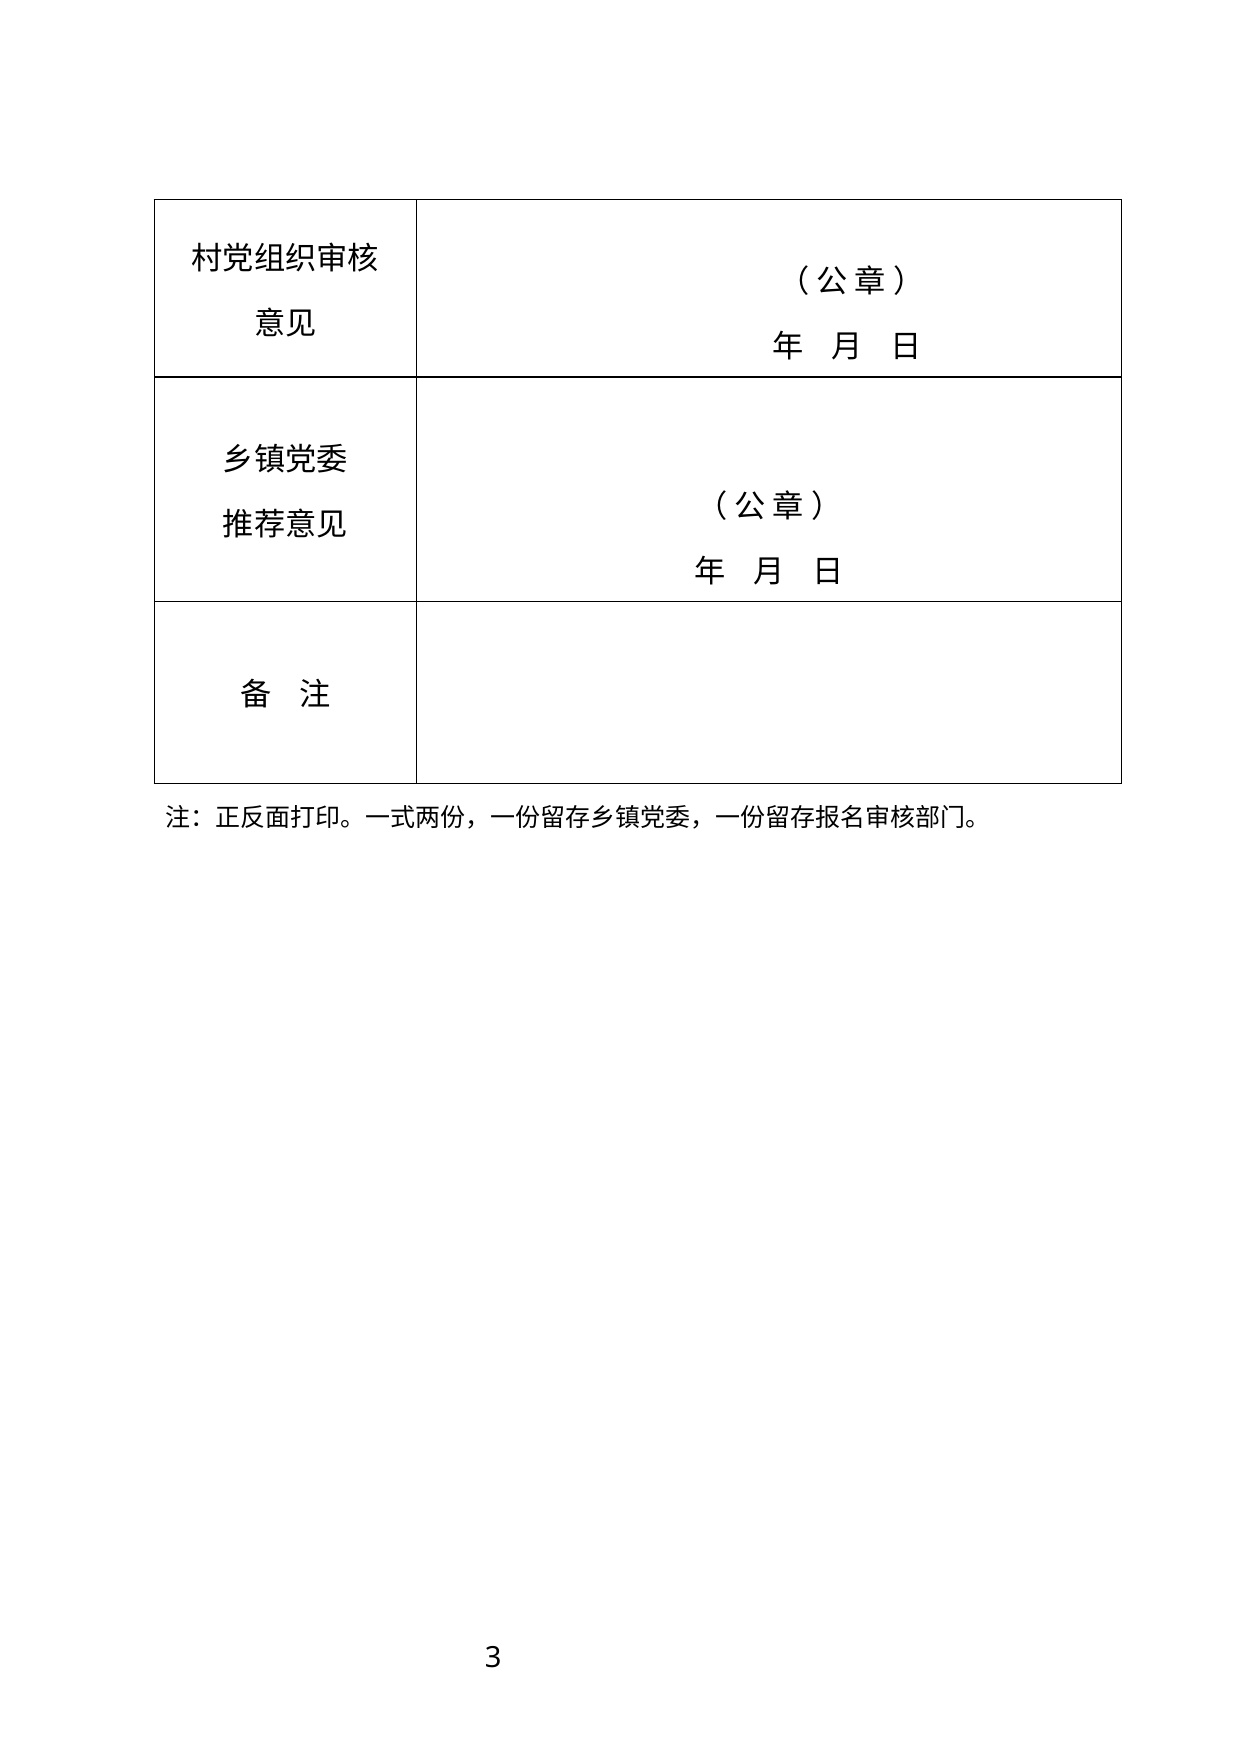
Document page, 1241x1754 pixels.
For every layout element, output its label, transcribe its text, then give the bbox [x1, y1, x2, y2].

table_cell 乡镇党委 推荐意见 [155, 378, 416, 601]
table_cell 村党组织审核 意见 [155, 200, 416, 376]
table_cell （ 公 章 ） 年 月 日 [417, 378, 1121, 601]
table_cell （ 公 章 ） 年 月 日 [417, 200, 1121, 376]
text 注：正反面打印。一式两份，一份留存乡镇党委，一份留存报名审核部门。 [165, 784, 1087, 848]
table_cell 备 注 [155, 602, 416, 782]
table_cell [417, 602, 1121, 782]
